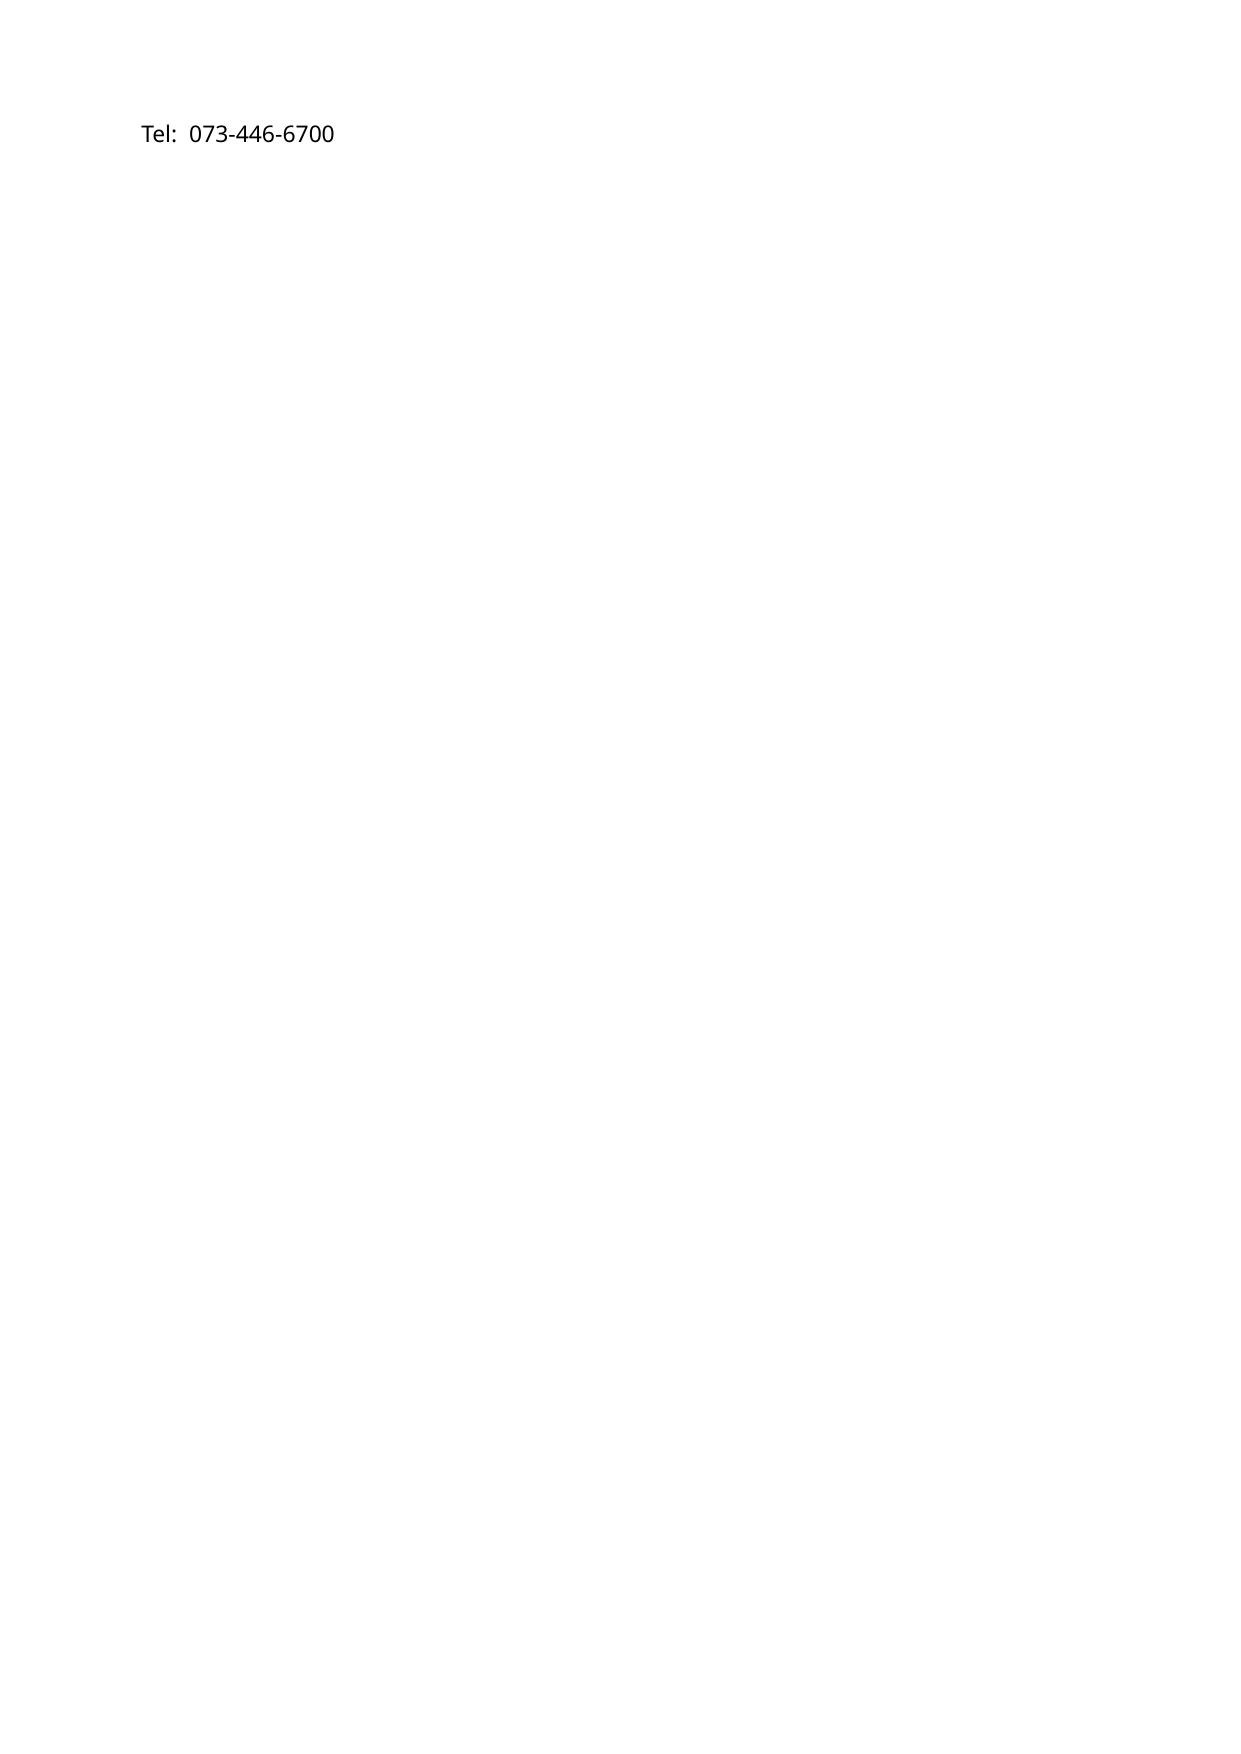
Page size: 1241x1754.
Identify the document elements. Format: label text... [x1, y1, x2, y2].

text Tel: 073-446-6700 [118, 118, 1152, 149]
